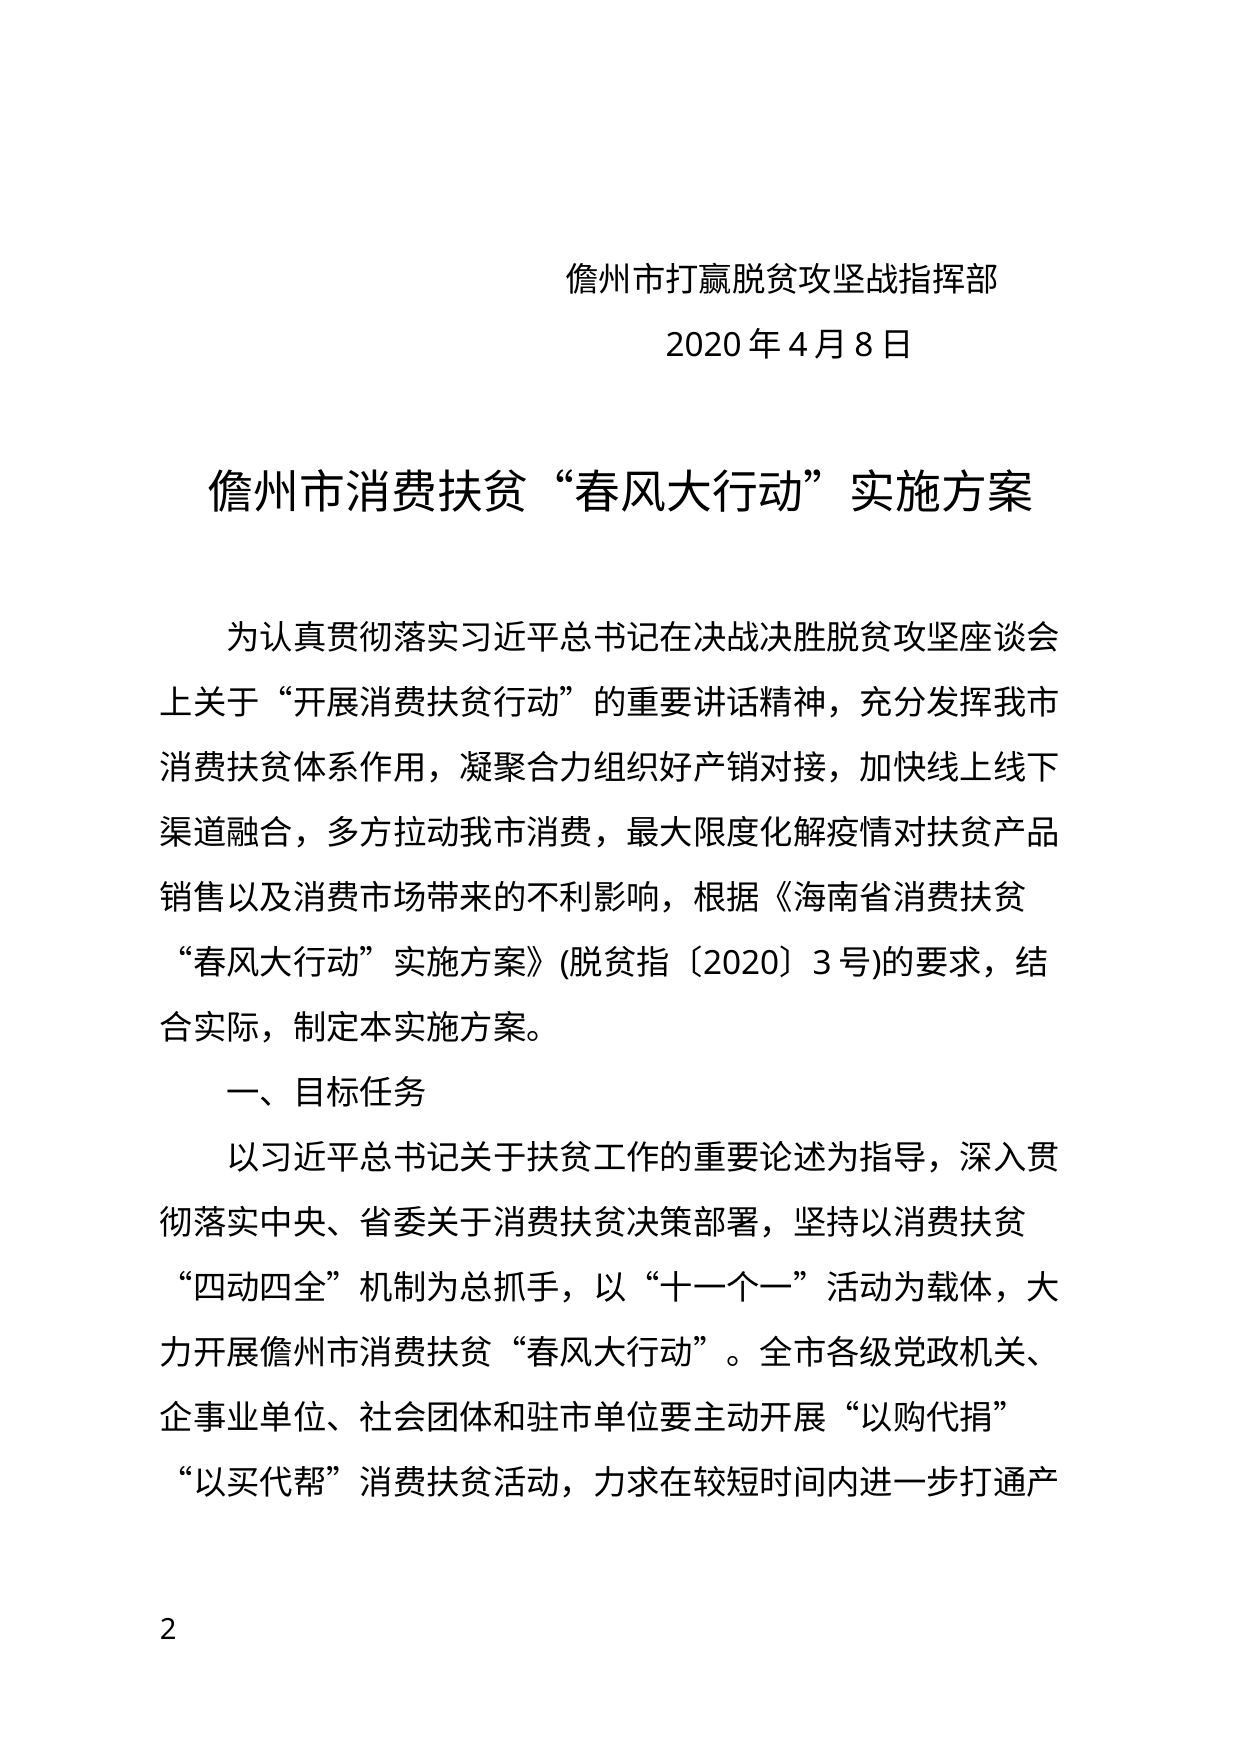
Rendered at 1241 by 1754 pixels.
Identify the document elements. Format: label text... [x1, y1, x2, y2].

text 一、目标任务 [159, 1057, 1081, 1122]
text 儋州市打赢脱贫攻坚战指挥部 [159, 245, 1081, 310]
text 为认真贯彻落实习近平总书记在决战决胜脱贫攻坚座谈会上关于“开展消费扶贫行动”的重要讲话精神，充分发挥我市消费扶贫体系作用，凝聚合力组织好产销对接，加快线上线下渠道融合，多方拉动我市消费，最大限度化解疫情对扶贫产品销售以及消费市场带来的不利影响，根据《海南省消费扶贫“春风大行动”实施方案》(脱贫指〔2020〕3号)的要求，结合实际，制定本实施方案。 [159, 602, 1081, 1057]
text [159, 1122, 1081, 1512]
text 儋州市消费扶贫“春风大行动”实施方案 [159, 440, 1081, 537]
text 2020年4月8日 [159, 310, 1081, 375]
